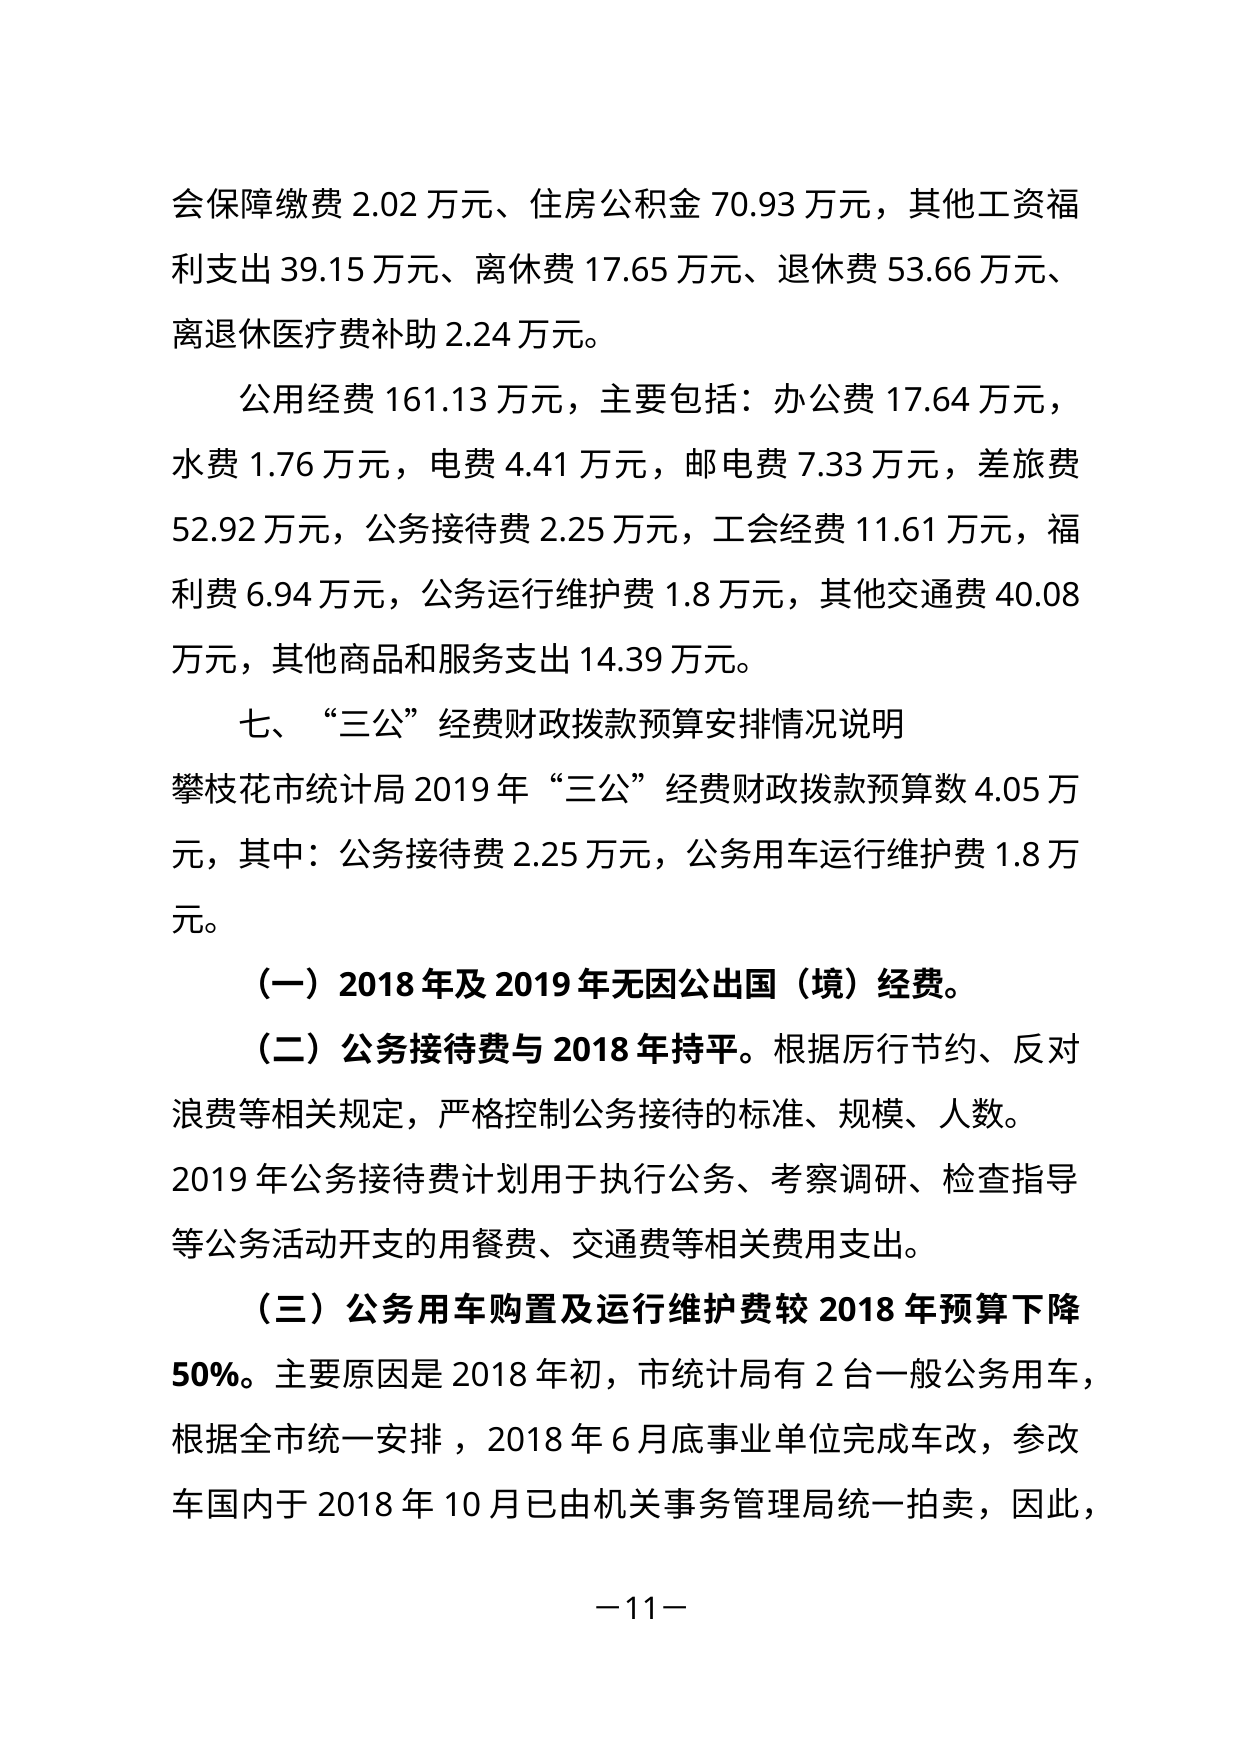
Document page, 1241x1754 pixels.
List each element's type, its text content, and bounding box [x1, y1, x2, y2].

text 攀枝花市统计局2019年“三公”经费财政拨款预算数4.05万元，其中：公务接待费2.25万元，公务用车运行维护费1.8万元。 [171, 754, 1081, 949]
text （二）公务接待费与2018年持平。根据厉行节约、反对浪费等相关规定，严格控制公务接待的标准、规模、人数。 [171, 1014, 1081, 1144]
text 七、“三公”经费财政拨款预算安排情况说明 [171, 689, 1081, 754]
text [171, 1274, 1081, 1534]
text （一）2018年及2019年无因公出国（境）经费。 [171, 949, 1081, 1014]
text 2019年公务接待费计划用于执行公务、考察调研、检查指导等公务活动开支的用餐费、交通费等相关费用支出。 [171, 1144, 1081, 1274]
text 公用经费161.13万元，主要包括：办公费17.64万元，水费1.76万元，电费4.41万元，邮电费7.33万元，差旅费52.92万元，公务接待费2.25万元，工会经费11.61万元，福利费6.94万元，公务运行维护费1.8万元，其他交通费40.08万元，其他商品和服务支出14.39万元。 [171, 364, 1081, 689]
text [171, 169, 1081, 364]
